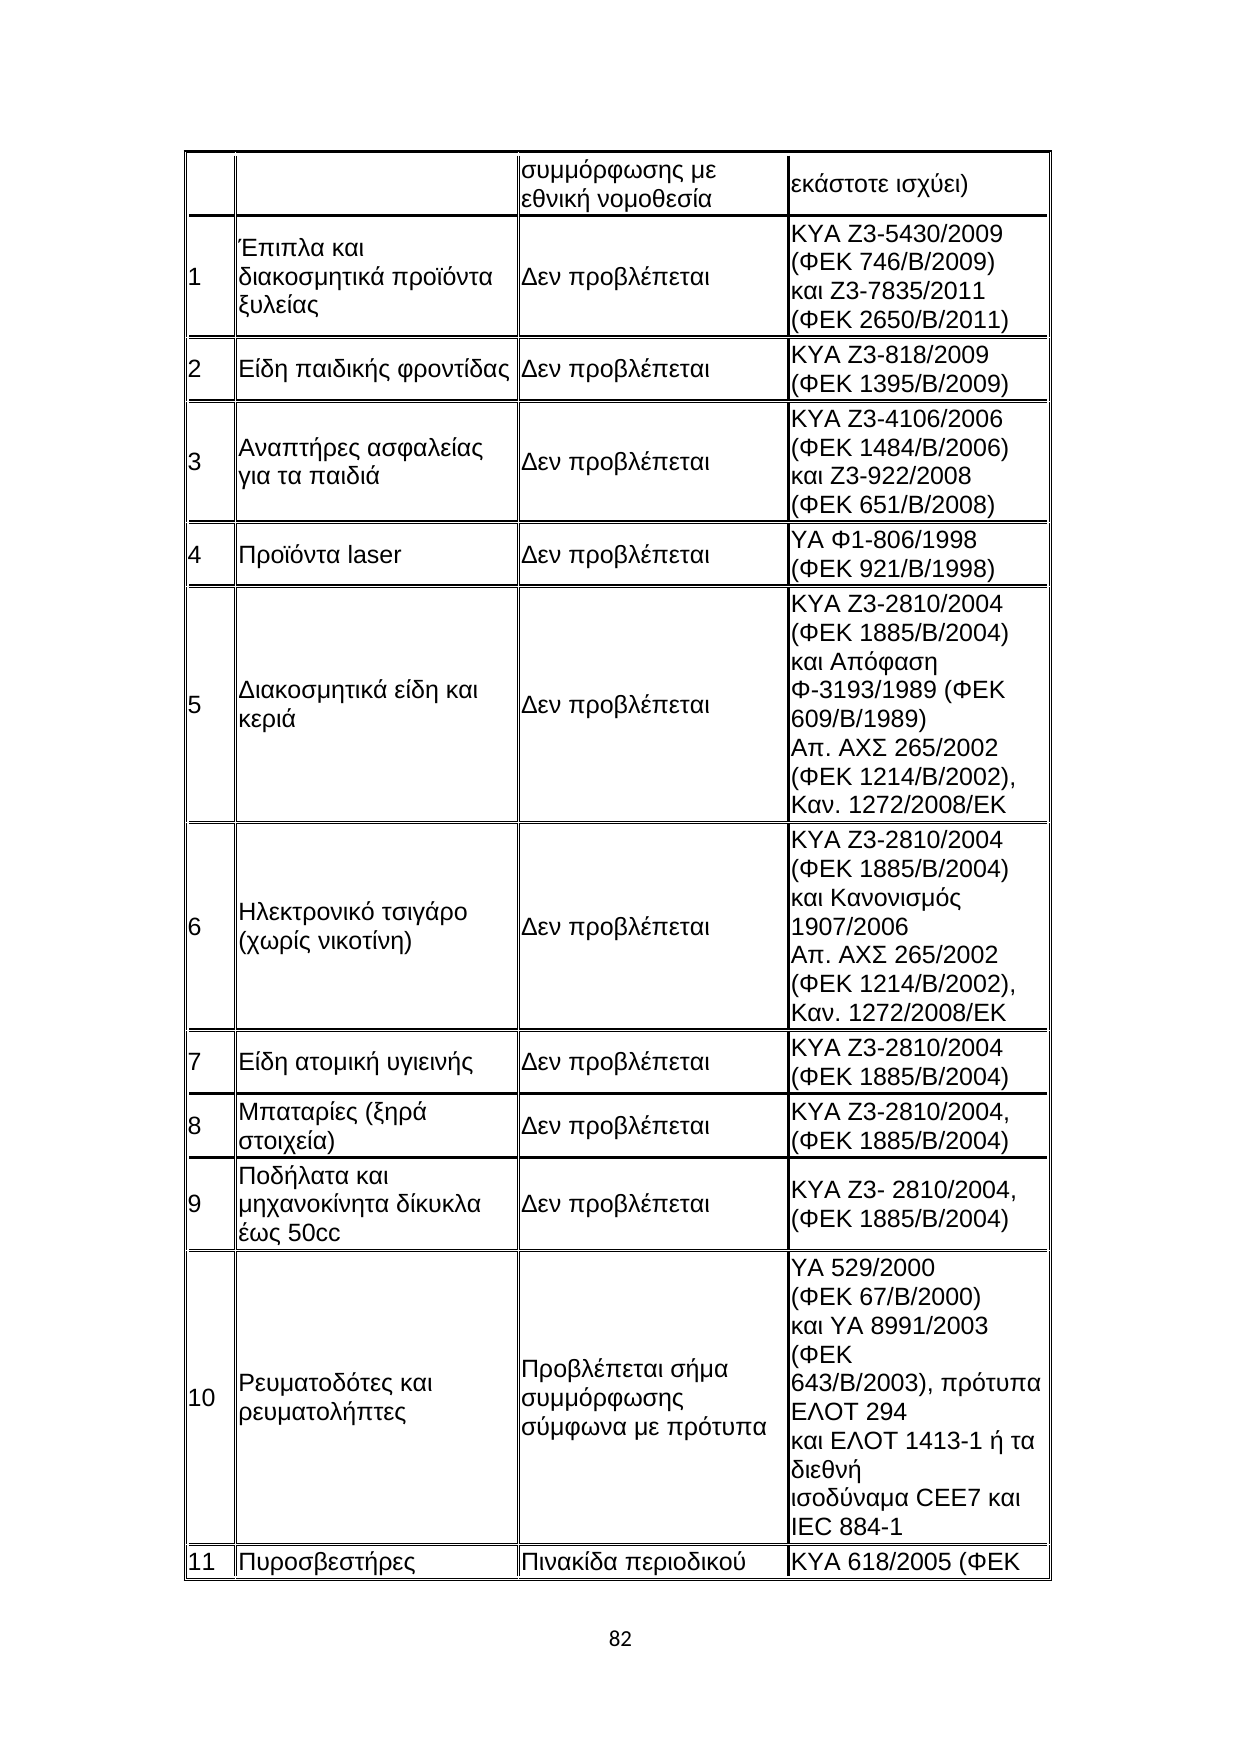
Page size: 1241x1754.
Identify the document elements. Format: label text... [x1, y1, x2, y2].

table_cell ΚΥΑ Ζ3-2810/2004 (ΦΕΚ 1885/Β/2004) και Κανονισμός 1907/2006 Απ. ΑΧΣ 265/2002 (ΦΕΚ 1214/Β/2002), Καν. 1272/2008/ΕΚ [788, 821, 1050, 1028]
table_cell Δεν προβλέπεται [520, 403, 787, 520]
table_cell 7 [187, 1028, 234, 1092]
table_cell 2 [187, 335, 234, 399]
table_cell Δεν προβλέπεται [520, 217, 787, 335]
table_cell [519, 1546, 788, 1577]
table_cell Δεν προβλέπεται [520, 824, 787, 1028]
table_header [519, 153, 788, 214]
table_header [788, 153, 1049, 214]
table_cell Δεν προβλέπεται [520, 588, 787, 821]
table_cell 5 [187, 584, 234, 821]
table_cell Δεν προβλέπεται [520, 1095, 787, 1156]
table_cell Μπαταρίες (ξηρά στοιχεία) [237, 1095, 517, 1156]
table_cell ΚΥΑ Ζ3-2810/2004, (ΦΕΚ 1885/Β/2004) [790, 1092, 1049, 1156]
table_cell Προβλέπεται σήμα συμμόρφωσης σύμφωνα με πρότυπα [520, 1252, 787, 1542]
table_cell 9 [187, 1156, 234, 1248]
table_cell Δεν προβλέπεται [520, 339, 787, 399]
table_cell Ποδήλατα και μηχανοκίνητα δίκυκλα έως 50cc [237, 1159, 517, 1248]
table_cell Πυροσβεστήρες [236, 1546, 518, 1577]
table_cell Διακοσμητικά είδη και κεριά [237, 588, 517, 821]
table_cell 11 [187, 1543, 236, 1577]
table_cell Δεν προβλέπεται [520, 1032, 787, 1092]
table_cell Ρευματοδότες και ρευματολήπτες [237, 1252, 517, 1542]
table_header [236, 153, 518, 214]
table_cell Έπιπλα και διακοσμητικά προϊόντα ξυλείας [237, 217, 517, 335]
table_cell 6 [185, 821, 236, 1028]
table_header Α/Α [187, 153, 236, 214]
table_cell 8 [187, 1092, 234, 1156]
table_cell 1 [187, 214, 234, 335]
table_cell ΚΥΑ Ζ3-5430/2009 (ΦΕΚ 746/Β/2009) και Ζ3-7835/2011 (ΦΕΚ 2650/Β/2011) [790, 214, 1049, 335]
table_cell Δεν προβλέπεται [520, 1159, 787, 1248]
table_cell Αναπτήρες ασφαλείας για τα παιδιά [237, 403, 517, 520]
table_cell Είδη παιδικής φροντίδας [237, 339, 517, 399]
table_cell ΚΥΑ Ζ3-2810/2004 (ΦΕΚ 1885/Β/2004) [790, 1028, 1049, 1092]
table_cell ΥΑ Φ1-806/1998 (ΦΕΚ 921/Β/1998) [790, 520, 1049, 584]
table_cell Δεν προβλέπεται [520, 524, 787, 584]
table_cell ΚΥΑ Ζ3- 2810/2004, (ΦΕΚ 1885/Β/2004) [790, 1156, 1049, 1248]
table_cell 3 [187, 399, 234, 520]
table_cell Προϊόντα laser [237, 524, 517, 584]
table_cell Είδη ατομική υγιεινής [237, 1032, 517, 1092]
table_cell ΚΥΑ Ζ3-2810/2004 (ΦΕΚ 1885/Β/2004) και Απόφαση Φ-3193/1989 (ΦΕΚ 609/Β/1989) Απ. ΑΧΣ 265/2002 (ΦΕΚ 1214/Β/2002), Καν. 1272/2008/ΕΚ [790, 584, 1049, 821]
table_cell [788, 1543, 1049, 1577]
table_cell 4 [187, 520, 234, 584]
table_cell ΚΥΑ Ζ3-4106/2006 (ΦΕΚ 1484/Β/2006) και Ζ3-922/2008 (ΦΕΚ 651/Β/2008) [790, 399, 1049, 520]
table_cell ΚΥΑ Ζ3-818/2009 (ΦΕΚ 1395/Β/2009) [790, 335, 1049, 399]
table_cell 10 [187, 1249, 234, 1542]
table_cell Ηλεκτρονικό τσιγάρο (χωρίς νικοτίνη) [237, 824, 517, 1028]
table_cell ΥΑ 529/2000 (ΦΕΚ 67/Β/2000) και ΥΑ 8991/2003 (ΦΕΚ 643/Β/2003), πρότυπα ΕΛΟΤ 294 και ΕΛΟΤ 1413-1 ή τα διεθνή ισοδύναμα CEE7 και IEC 884-1 [790, 1249, 1049, 1542]
